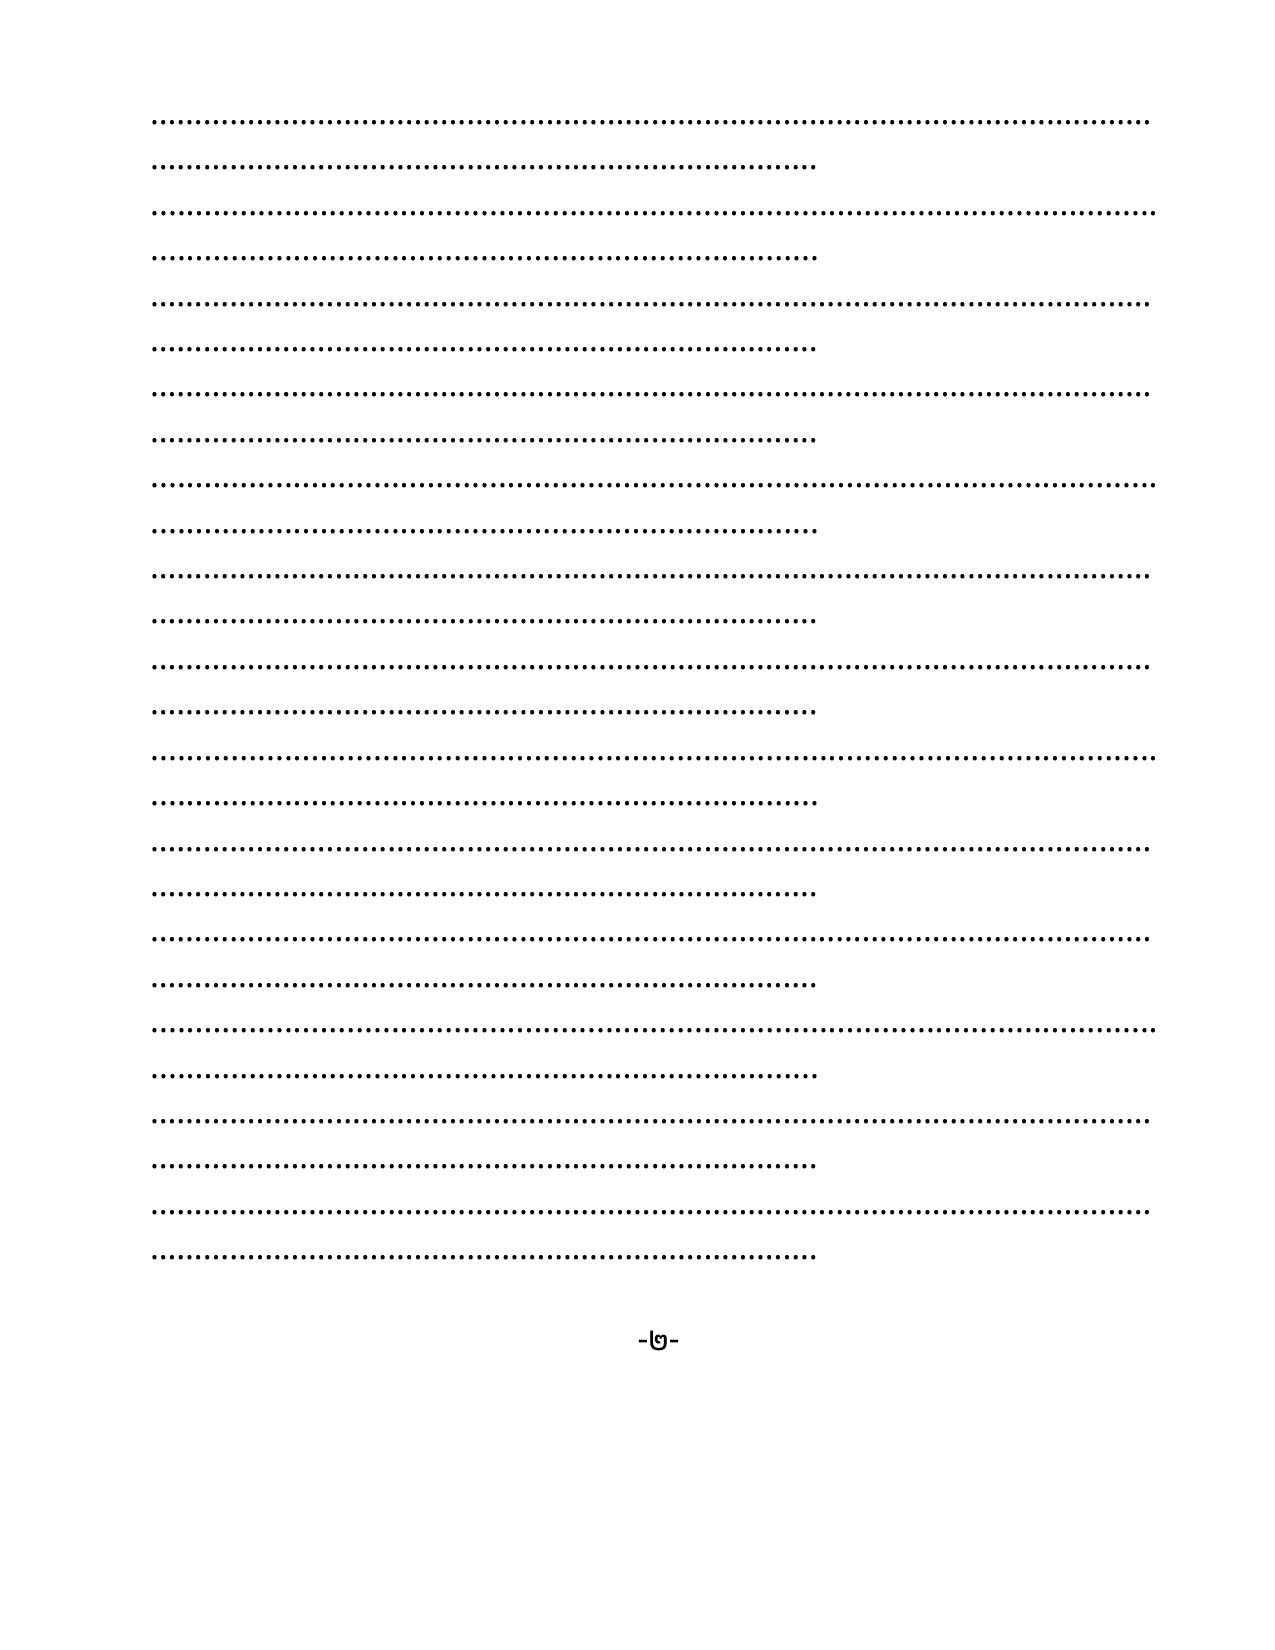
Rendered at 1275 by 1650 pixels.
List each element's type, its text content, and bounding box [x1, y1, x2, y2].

text ………………………………………………………………………………………………………………………………………………………………………. [150, 1179, 1167, 1269]
text ………………………………………………………………………………………………………………………………………………………………………. [150, 906, 1167, 997]
text ............................................................................................................................................................................................ [150, 452, 1167, 543]
text ............................................................................................................................................................................................ [150, 179, 1167, 270]
text ………………………………………………………………………………………………………………………………………………………………………. [150, 270, 1167, 361]
text ............................................................................................................................................................................................ [150, 997, 1167, 1088]
text ………………………………………………………………………………………………………………………………………………………………………. [150, 543, 1167, 634]
text -๒- [150, 1315, 1167, 1366]
text ............................................................................................................................................................................................ [150, 724, 1167, 815]
text ………………………………………………………………………………………………………………………………………………………………………. [150, 634, 1167, 724]
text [150, 89, 1167, 179]
text ………………………………………………………………………………………………………………………………………………………………………. [150, 815, 1167, 906]
text ………………………………………………………………………………………………………………………………………………………………………. [150, 361, 1167, 452]
text ………………………………………………………………………………………………………………………………………………………………………. [150, 1088, 1167, 1179]
